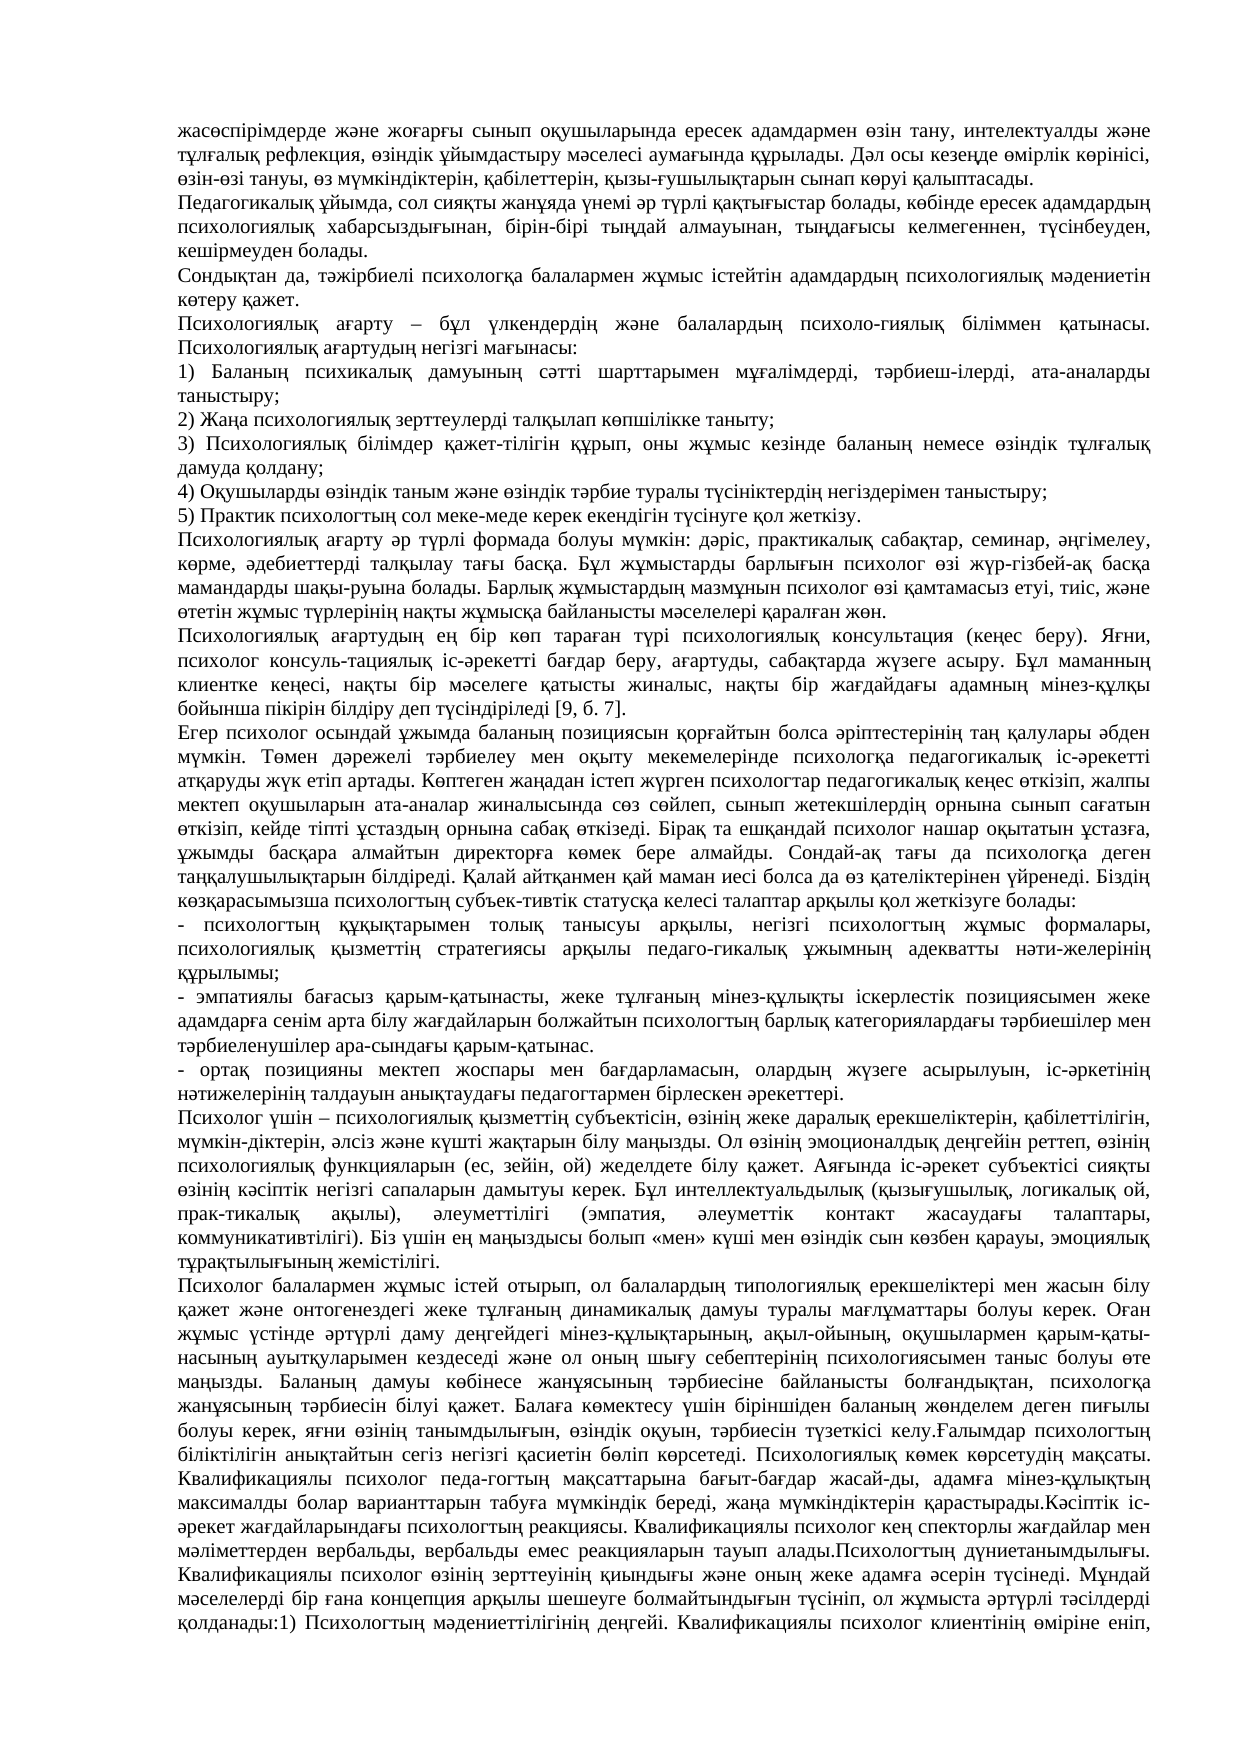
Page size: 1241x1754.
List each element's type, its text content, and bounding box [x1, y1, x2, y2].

text Психолог үшін – психологиялық қызметтің субъектісін, өзінің жеке даралық ерекшеліктерін, қабілеттілігін, мүмкін-діктерін, әлсіз және күшті жақтарын білу маңызды. Ол өзінің эмоционалдық деңгейін реттеп, өзінің психологиялық функцияларын (ес, зейін, ой) жеделдете білу қажет. Аяғында іс-әрекет субъектісі сияқты өзінің кәсіптік негізгі сапаларын дамытуы керек. Бұл интеллектуальдылық (қызығушылық, логикалық ой, прак-тикалық ақылы), әлеуметтілігі (эмпатия, әлеуметтік контакт жасаудағы талаптары, коммуникативтілігі). Біз үшін ең маңыздысы болып «мен» күші мен өзіндік сын көзбен қарауы, эмоциялық тұрақтылығының жемістілігі. [177, 1105, 1152, 1273]
text - эмпатиялы бағасыз қарым-қатынасты, жеке тұлғаның мінез-құлықты іскерлестік позициясымен жеке адамдарға сенім арта білу жағдайларын болжайтын психологтың барлық категориялардағы тәрбиешілер мен тәрбиеленушілер ара-сындағы қарым-қатынас. [177, 984, 1152, 1057]
text Педагогикалық ұйымда, сол сияқты жанұяда үнемі әр түрлі қақтығыстар болады, көбінде ересек адамдардың психологиялық хабарсыздығынан, бірін-бірі тыңдай алмауынан, тыңдағысы келмегеннен, түсінбеуден, кешірмеуден болады. [177, 190, 1152, 262]
text 3) Психологиялық білімдер қажет-тілігін құрып, оны жұмыс кезінде баланың немесе өзіндік тұлғалық дамуда қолдану; [177, 431, 1152, 479]
text - психологтың құқықтарымен толық танысуы арқылы, негізгі психологтың жұмыс формалары, психологиялық қызметтің стратегиясы арқылы педаго-гикалық ұжымның адекватты нәти-желерінің құрылымы; [177, 912, 1152, 984]
text Сондықтан да, тәжірбиелі психологқа балалармен жұмыс істейтін адамдардың психологиялық мәдениетін көтеру қажет. [177, 262, 1152, 311]
text 2) Жаңа психологиялық зерттеулерді талқылап көпшілікке таныту; [177, 407, 1152, 431]
text 4) Оқушыларды өзіндік таным және өзіндік тәрбие туралы түсініктердің негіздерімен таныстыру; [177, 479, 1152, 503]
text 5) Практик психологтың сол меке-меде керек екендігін түсінуге қол жеткізу. [177, 503, 1152, 527]
text Егер психолог осындай ұжымда баланың позициясын қорғайтын болса әріптестерінің таң қалулары әбден мүмкін. Төмен дәрежелі тәрбиелеу мен оқыту мекемелерінде психологқа педагогикалық іс-әрекетті атқаруды жүк етіп артады. Көптеген жаңадан істеп жүрген психологтар педагогикалық кеңес өткізіп, жалпы мектеп оқушыларын ата-аналар жиналысында сөз сөйлеп, сынып жетекшілердің орнына сынып сағатын өткізіп, кейде тіпті ұстаздың орнына сабақ өткізеді. Бірақ та ешқандай психолог нашар оқытатын ұстазға, ұжымды басқара алмайтын директорға көмек бере алмайды. Сондай-ақ тағы да психологқа деген таңқалушылықтарын білдіреді. Қалай айтқанмен қай маман иесі болса да өз қателіктерінен үйренеді. Біздің көзқарасымызша психологтың субъек-тивтік статусқа келесі талаптар арқылы қол жеткізуге болады: [177, 720, 1152, 912]
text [177, 118, 1152, 190]
text - ортақ позицияны мектеп жоспары мен бағдарламасын, олардың жүзеге асырылуын, іс-әркетінің нәтижелерінің талдауын анықтаудағы педагогтармен бірлескен әрекеттері. [177, 1057, 1152, 1105]
text Психологиялық ағарту – бұл үлкендердің және балалардың психоло-гиялық біліммен қатынасы. Психологиялық ағартудың негізгі мағынасы: [177, 311, 1152, 359]
text Психологиялық ағартудың ең бір көп тараған түрі психологиялық консультация (кеңес беру). Яғни, психолог консуль-тациялық іс-әрекетті бағдар беру, ағартуды, сабақтарда жүзеге асыру. Бұл маманның клиентке кеңесі, нақты бір мәселеге қатысты жиналыс, нақты бір жағдайдағы адамның мінез-құлқы бойынша пікірін білдіру деп түсіндіріледі [9, б. 7]. [177, 623, 1152, 720]
text 1) Баланың психикалық дамуының сәтті шарттарымен мұғалімдерді, тәрбиеш-ілерді, ата-аналарды таныстыру; [177, 359, 1152, 407]
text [177, 1273, 1152, 1634]
text Психологиялық ағарту әр түрлі формада болуы мүмкін: дәріс, практикалық сабақтар, семинар, әңгімелеу, көрме, әдебиеттерді талқылау тағы басқа. Бұл жұмыстарды барлығын психолог өзі жүр-гізбей-ақ басқа мамандарды шақы-руына болады. Барлық жұмыстардың мазмұнын психолог өзі қамтамасыз етуі, тиіс, және өтетін жұмыс түрлерінің нақты жұмысқа байланысты мәселелері қаралған жөн. [177, 527, 1152, 623]
